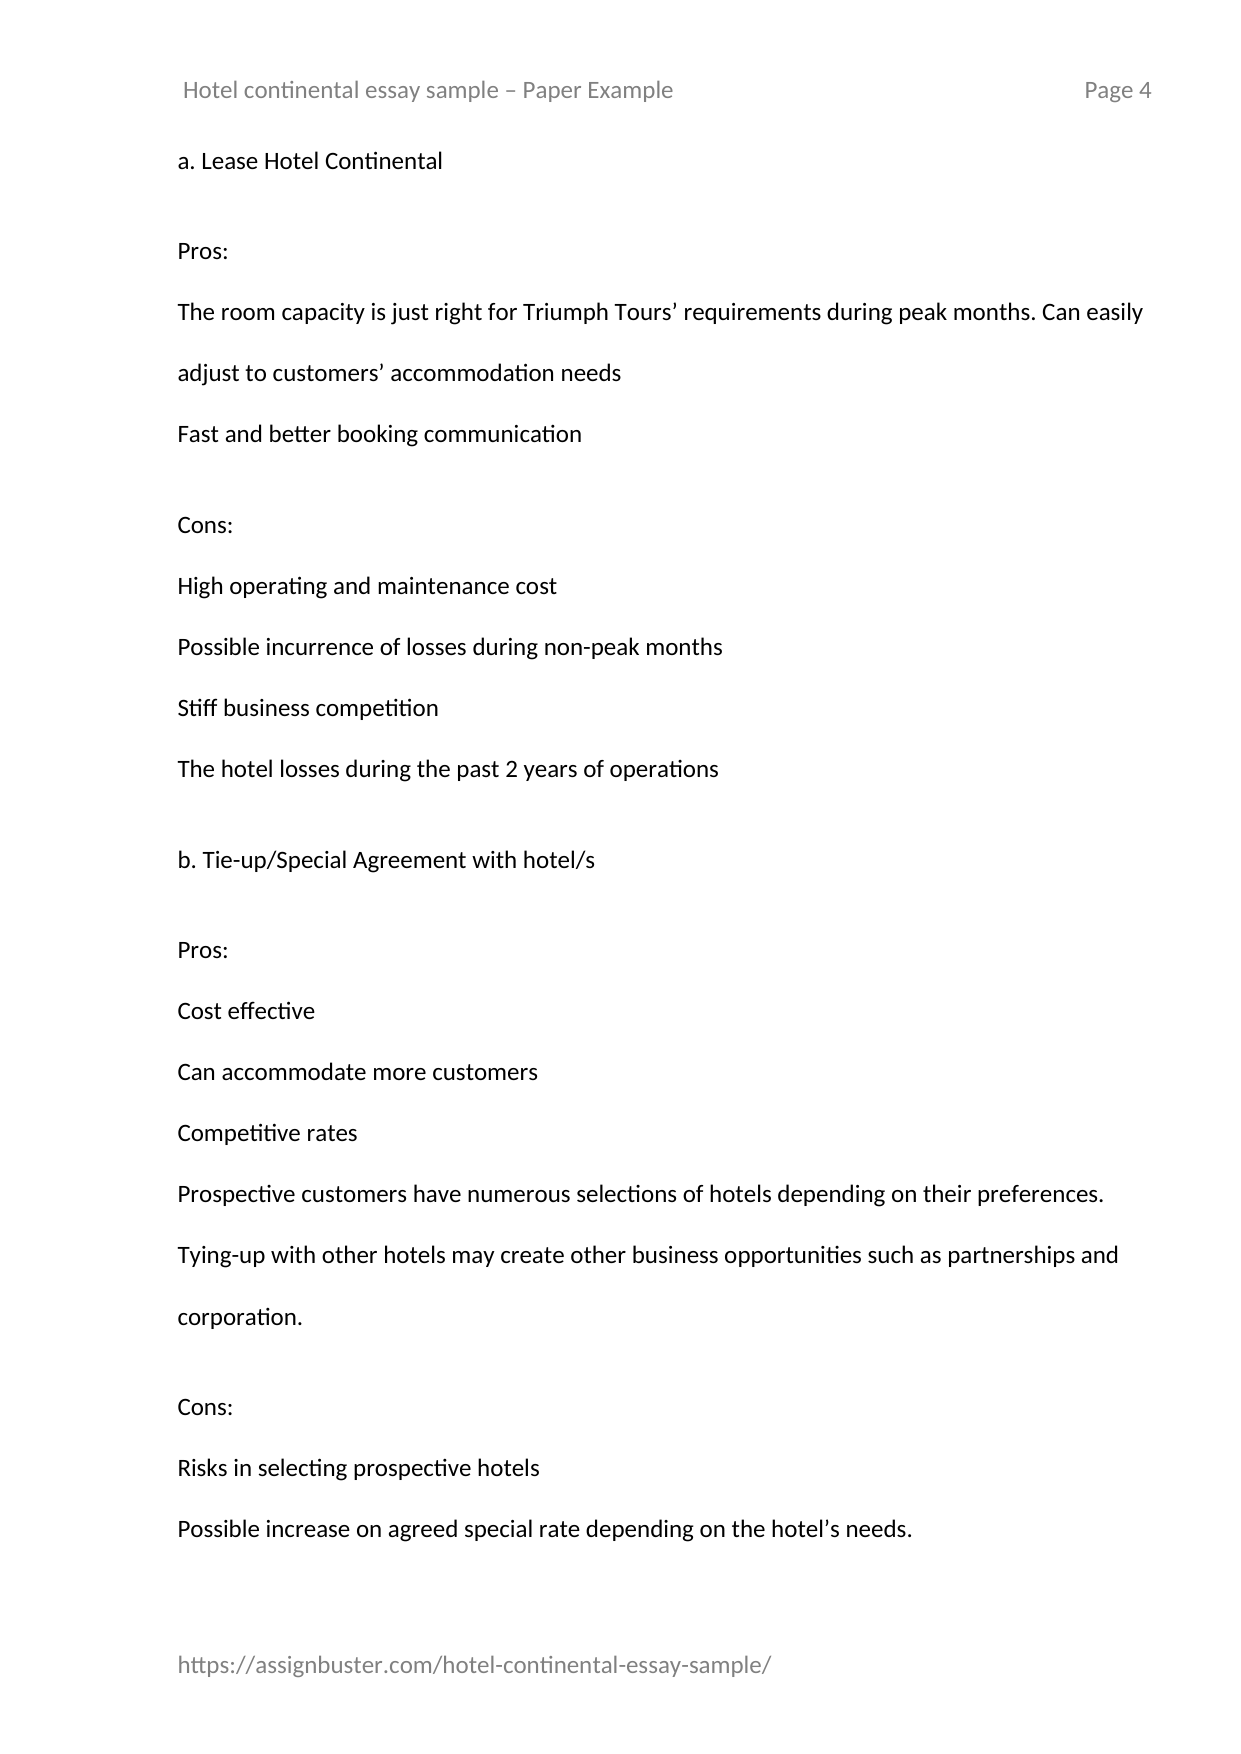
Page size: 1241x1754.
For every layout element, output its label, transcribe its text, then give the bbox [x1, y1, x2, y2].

text Pros: The room capacity is just right for Triumph Tours’ requirements during peak months. Can easily adjust to customers’ accommodation needs Fast and better booking communication [177, 236, 1152, 449]
text Cons: High operating and maintenance cost Possible incurrence of losses during non-peak months Stiff business competition The hotel losses during the past 2 years of operations [177, 509, 1152, 784]
text b. Tie-up/Special Agreement with hotel/s [177, 844, 1152, 874]
text Cons: Risks in selecting prospective hotels Possible increase on agreed special rate depending on the hotel’s needs. [177, 1391, 1152, 1544]
text a. Lease Hotel Continental [177, 145, 1152, 176]
text Pros: Cost effective Can accommodate more customers Competitive rates Prospective customers have numerous selections of hotels depending on their preferences. Tying-up with other hotels may create other business opportunities such as partnerships and corporation. [177, 934, 1152, 1331]
